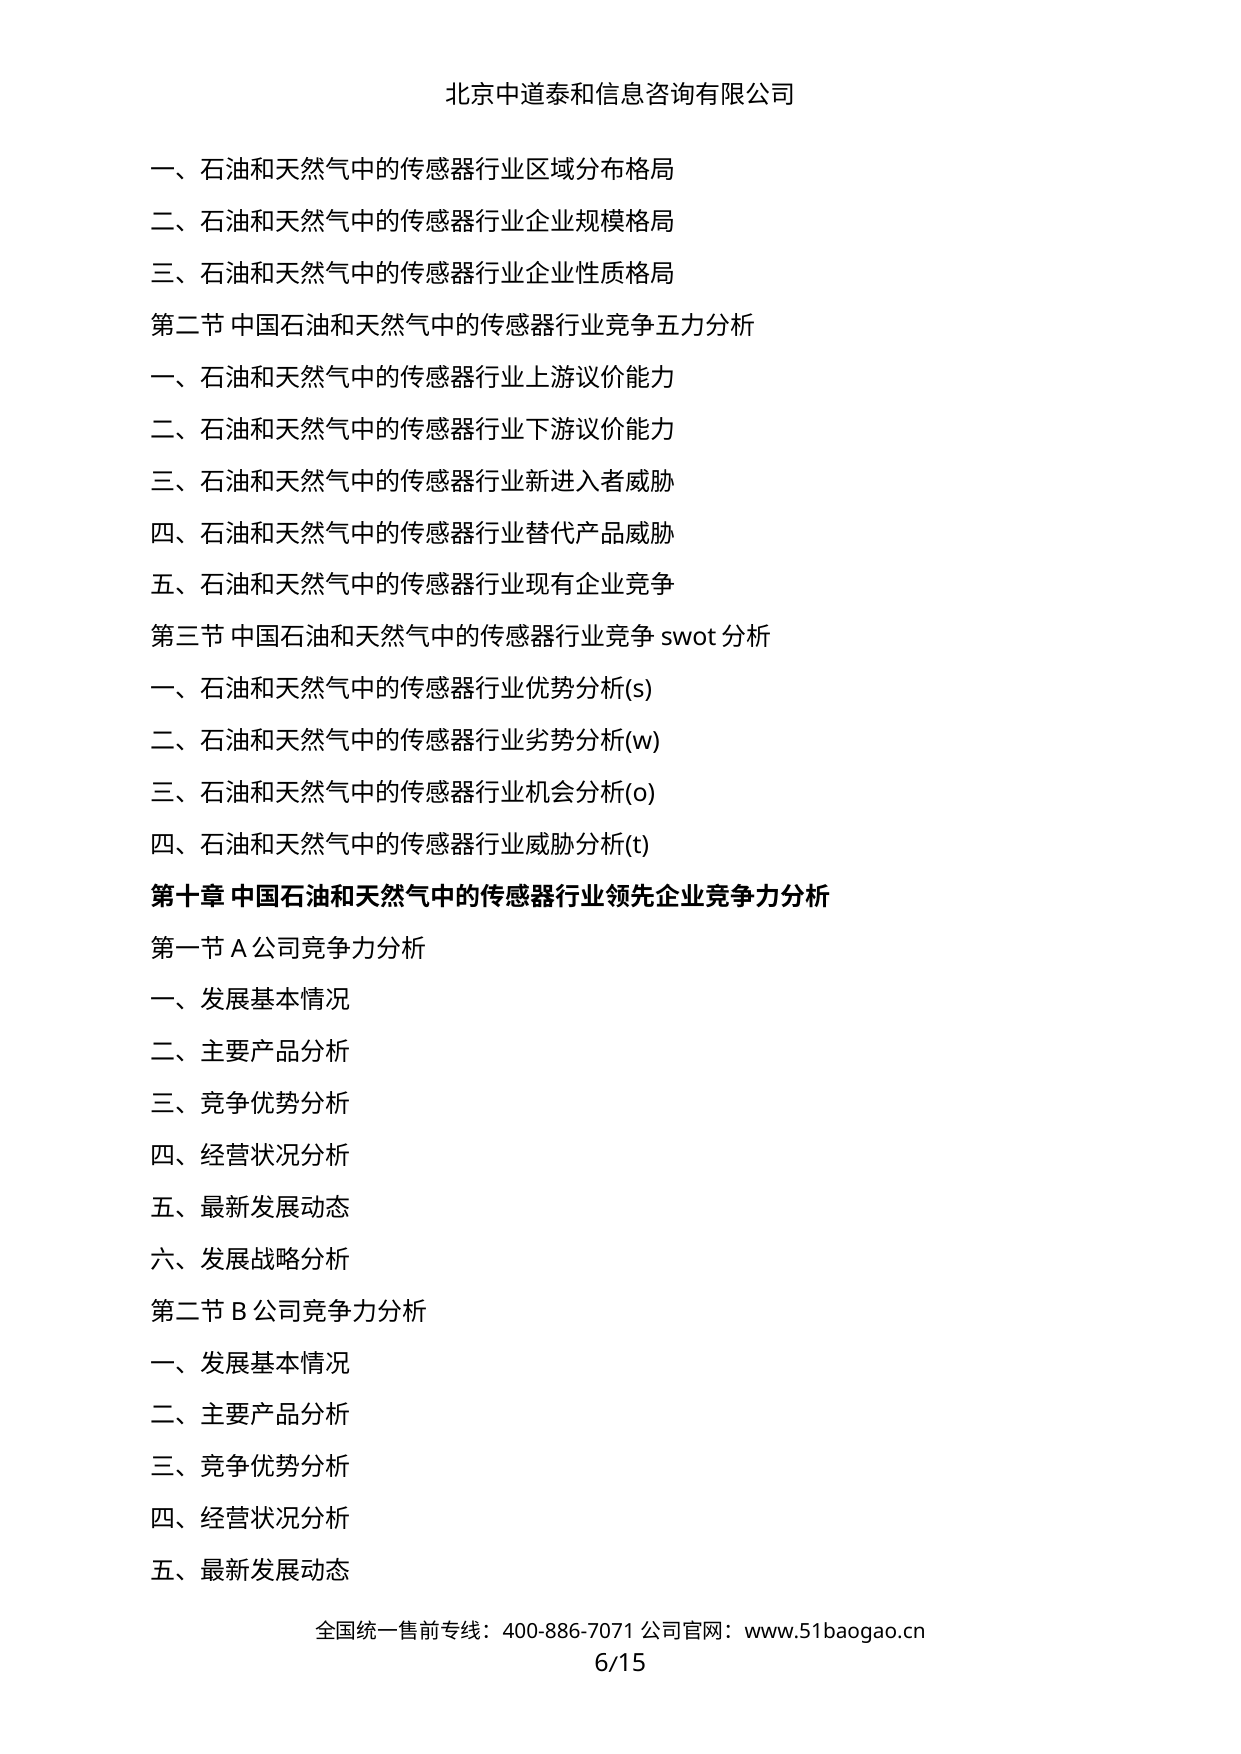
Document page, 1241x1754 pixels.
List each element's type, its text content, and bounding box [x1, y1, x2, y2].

text 四、石油和天然气中的传感器行业威胁分析(t) [150, 824, 1090, 861]
text 一、发展基本情况 [150, 980, 1090, 1016]
text 第二节 中国石油和天然气中的传感器行业竞争五力分析 [150, 306, 1090, 342]
text 二、石油和天然气中的传感器行业企业规模格局 [150, 202, 1090, 238]
text 六、发展战略分析 [150, 1239, 1090, 1276]
text 五、石油和天然气中的传感器行业现有企业竞争 [150, 565, 1090, 601]
text 三、竞争优势分析 [150, 1084, 1090, 1120]
text 二、主要产品分析 [150, 1032, 1090, 1068]
text 五、最新发展动态 [150, 1551, 1090, 1587]
text 四、经营状况分析 [150, 1136, 1090, 1172]
text 三、石油和天然气中的传感器行业企业性质格局 [150, 254, 1090, 290]
text 一、石油和天然气中的传感器行业优势分析(s) [150, 669, 1090, 705]
text 五、最新发展动态 [150, 1187, 1090, 1224]
text 第二节 B公司竞争力分析 [150, 1291, 1090, 1327]
text 三、石油和天然气中的传感器行业机会分析(o) [150, 772, 1090, 809]
text 三、石油和天然气中的传感器行业新进入者威胁 [150, 461, 1090, 497]
text 三、竞争优势分析 [150, 1447, 1090, 1483]
text 二、石油和天然气中的传感器行业劣势分析(w) [150, 721, 1090, 757]
text 一、石油和天然气中的传感器行业区域分布格局 [150, 150, 1090, 186]
text 四、经营状况分析 [150, 1499, 1090, 1535]
text 二、主要产品分析 [150, 1395, 1090, 1431]
text 一、石油和天然气中的传感器行业上游议价能力 [150, 357, 1090, 394]
text 一、发展基本情况 [150, 1343, 1090, 1379]
text 第三节 中国石油和天然气中的传感器行业竞争swot分析 [150, 617, 1090, 653]
text 第十章 中国石油和天然气中的传感器行业领先企业竞争力分析 [150, 876, 1090, 912]
text 二、石油和天然气中的传感器行业下游议价能力 [150, 409, 1090, 446]
text 四、石油和天然气中的传感器行业替代产品威胁 [150, 513, 1090, 549]
text 第一节 A公司竞争力分析 [150, 928, 1090, 964]
